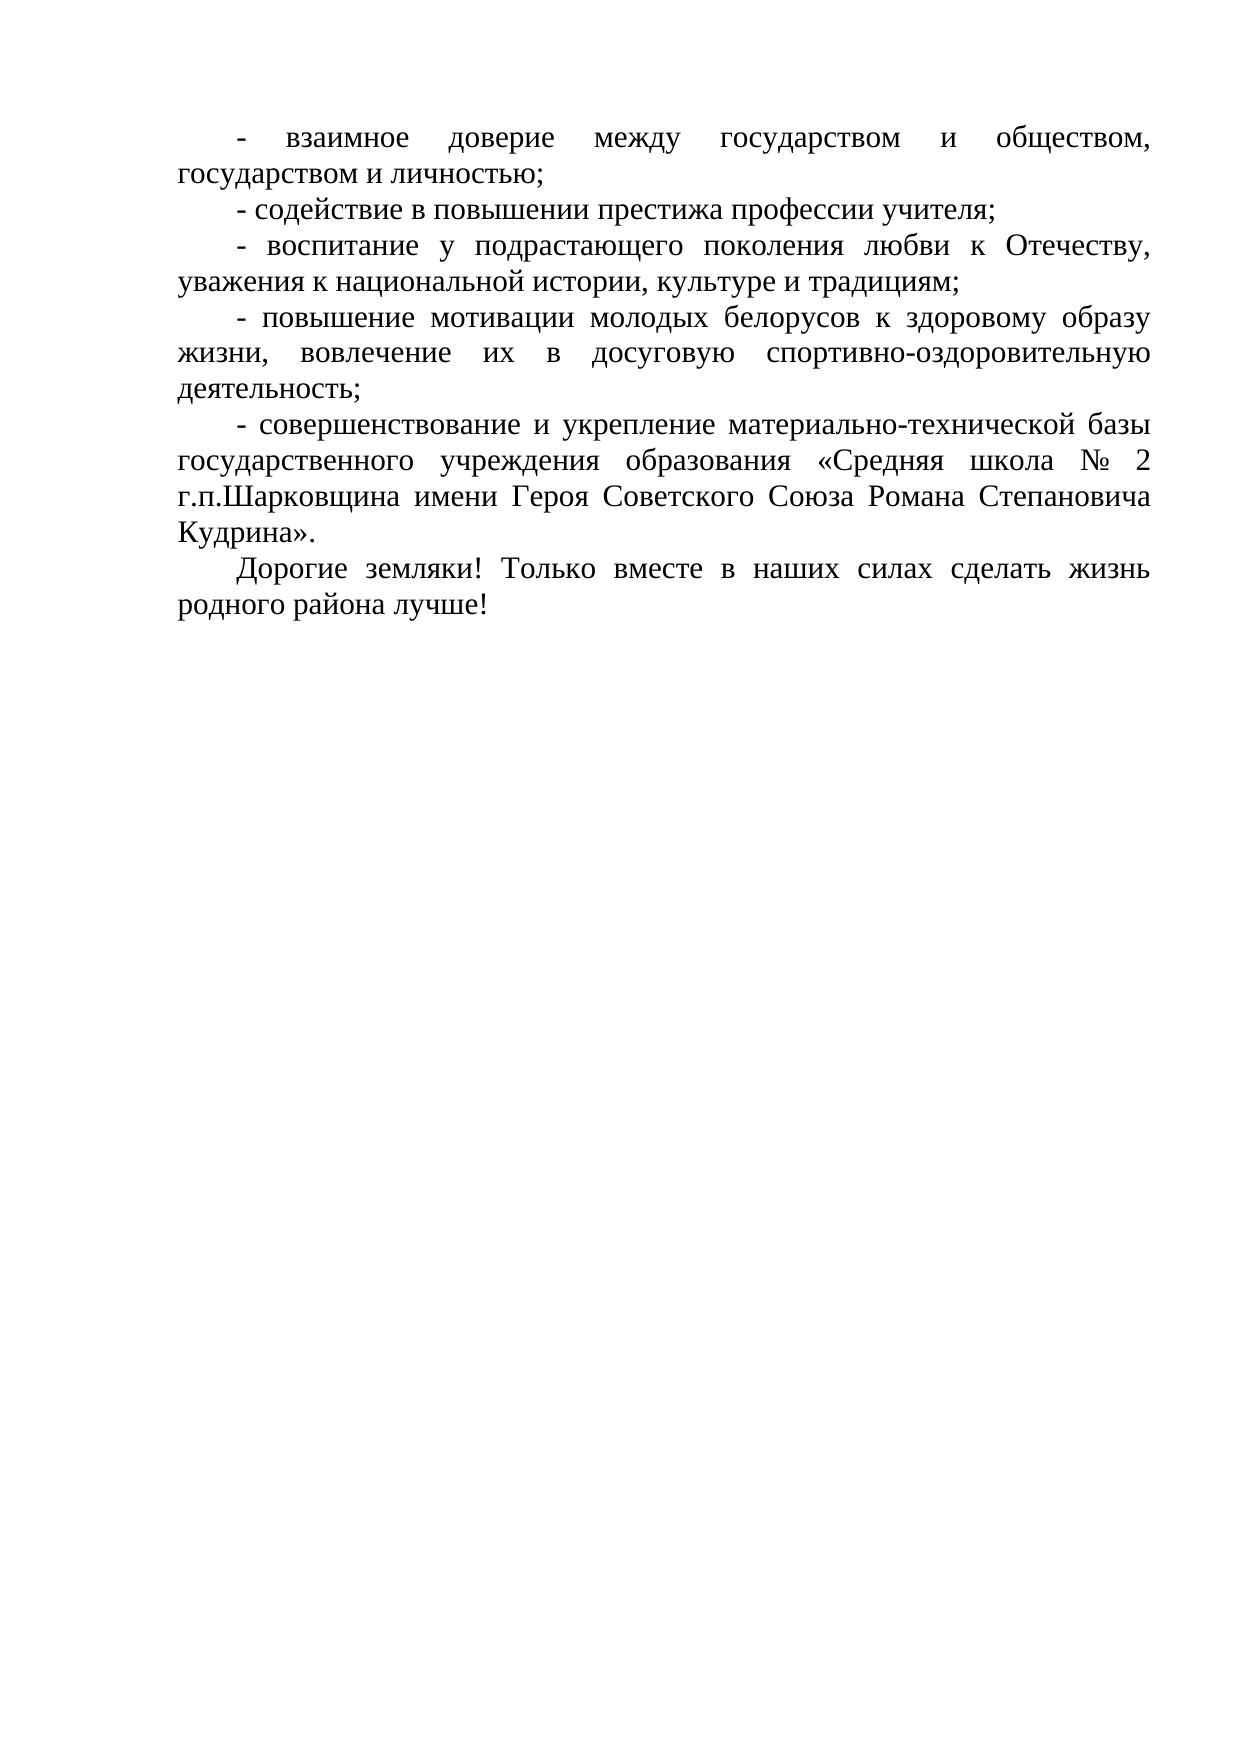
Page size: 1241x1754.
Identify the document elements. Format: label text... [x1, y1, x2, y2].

text - воспитание у подрастающего поколения любви к Отечеству, уважения к национальной истории, культуре и традициям; [177, 226, 1152, 298]
text - содействие в повышении престижа профессии учителя; [177, 190, 1152, 226]
text Дорогие земляки! Только вместе в наших силах сделать жизнь родного района лучше! [177, 549, 1152, 621]
text - повышение мотивации молодых белорусов к здоровому образу жизни, вовлечение их в досуговую спортивно-оздоровительную деятельность; [177, 298, 1152, 406]
text - совершенствование и укрепление материально-технической базы государственного учреждения образования «Средняя школа № 2 г.п.Шарковщина имени Героя Советского Союза Романа Степановича Кудрина». [177, 406, 1152, 549]
text - взаимное доверие между государством и обществом, государством и личностью; [177, 118, 1152, 190]
